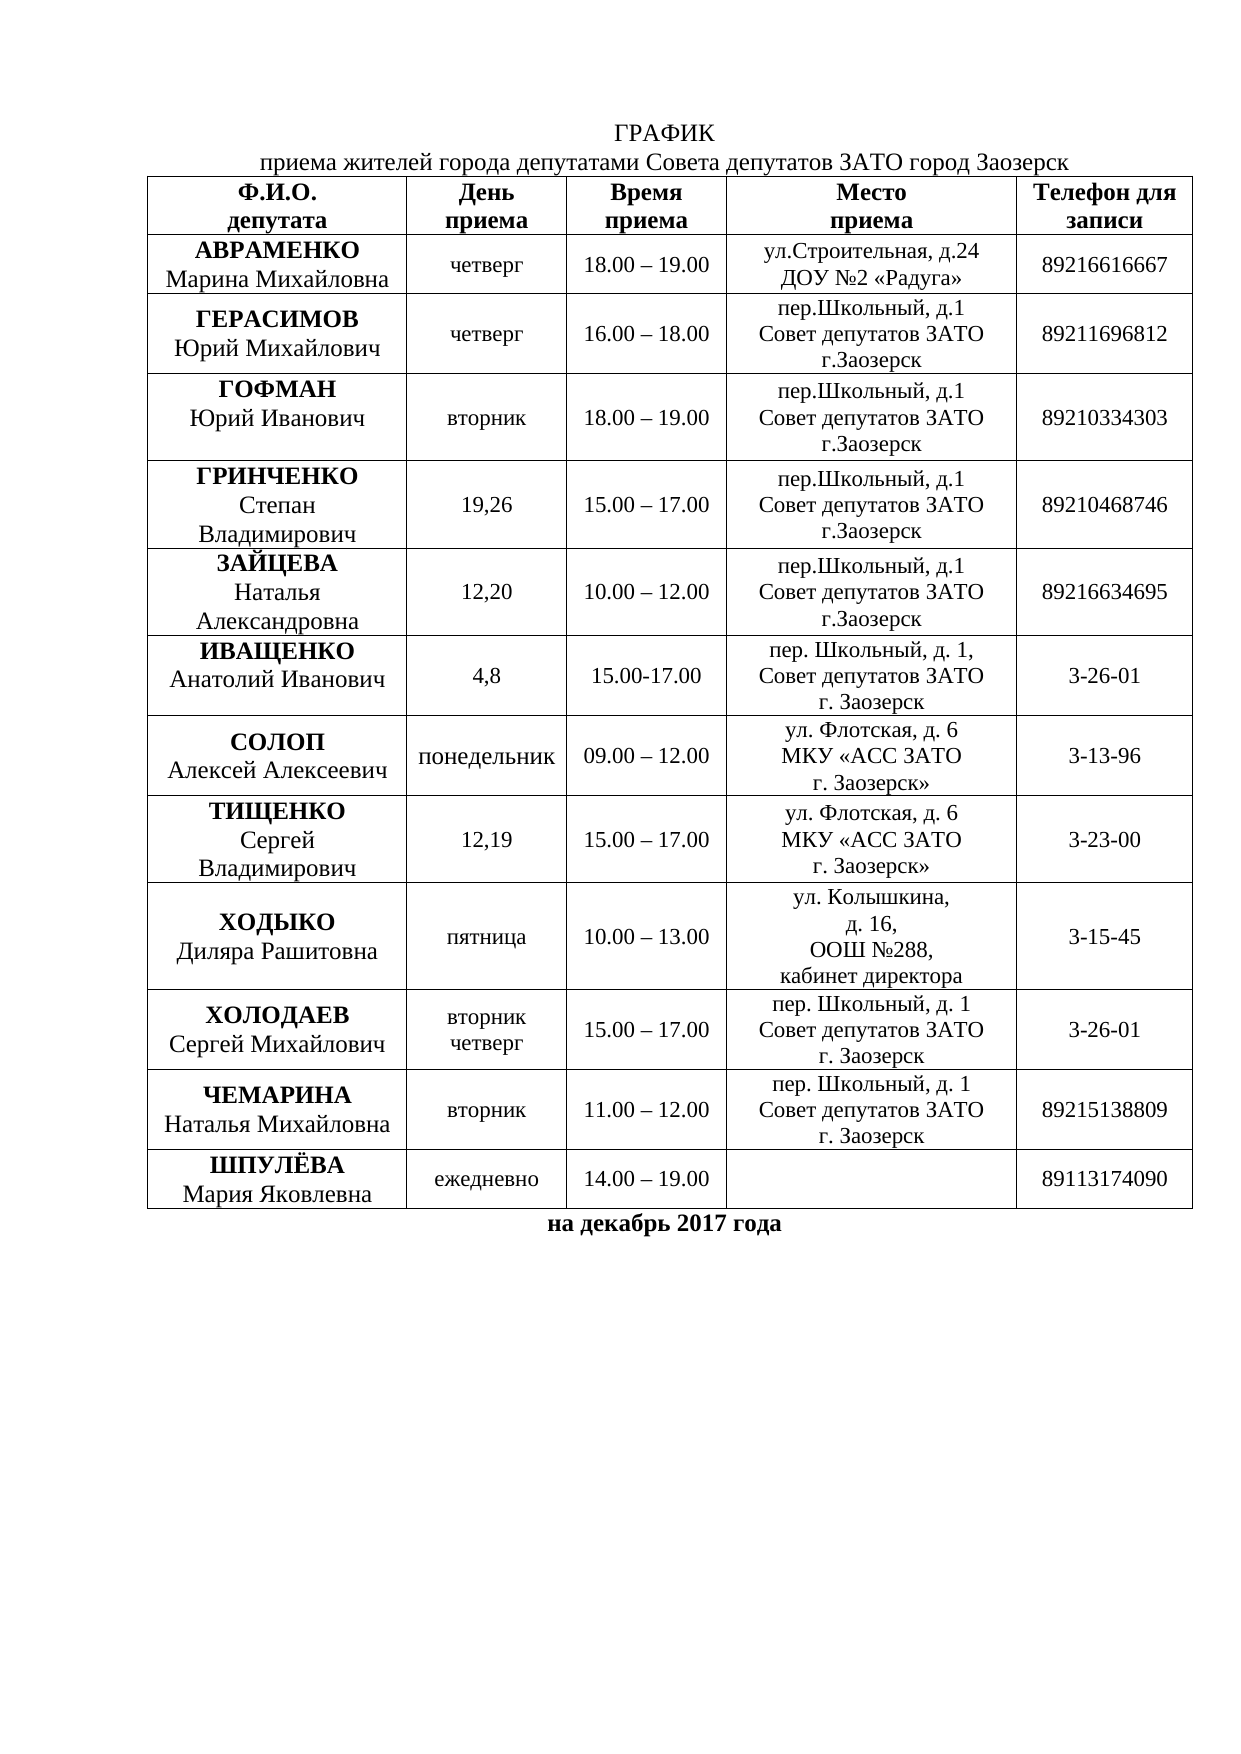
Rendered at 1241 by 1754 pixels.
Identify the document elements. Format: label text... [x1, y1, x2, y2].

table_cell 3-15-45 [1017, 883, 1192, 989]
table_cell 15.00 – 17.00 [567, 461, 726, 547]
table_cell ЧЕМАРИНА Наталья Михайловна [148, 1070, 406, 1149]
text на декабрь 2017 года [148, 1209, 1181, 1237]
table_cell ГЕРАСИМОВ Юрий Михайлович [148, 294, 406, 373]
table_cell 89210334303 [1017, 374, 1192, 460]
table_cell 12,19 [407, 796, 566, 882]
table_cell вторник [407, 1070, 566, 1149]
table_header День приема [407, 177, 566, 234]
table_cell 3-13-96 [1017, 716, 1192, 795]
table_cell ежедневно [407, 1150, 566, 1207]
table_header Ф.И.О. депутата [148, 177, 406, 234]
table_cell ХОЛОДАЕВ Сергей Михайлович [148, 990, 406, 1069]
table_cell ГРИНЧЕНКО Степан Владимирович [148, 461, 406, 547]
table_cell пер.Школьный, д.1 Совет депутатов ЗАТО г.Заозерск [727, 294, 1016, 373]
table_cell 14.00 – 19.00 [567, 1150, 726, 1207]
table_cell ул. Флотская, д. 6 МКУ «АСС ЗАТО г. Заозерск» [727, 796, 1016, 882]
table_cell 15.00 – 17.00 [567, 796, 726, 882]
table_cell [727, 1150, 1016, 1207]
table_cell ул.Строительная, д.24 ДОУ №2 «Радуга» [727, 235, 1016, 293]
table_header Время приема [567, 177, 726, 234]
table_cell 3-23-00 [1017, 796, 1192, 882]
table_cell понедельник [407, 716, 566, 795]
table_cell пер. Школьный, д. 1, Совет депутатов ЗАТО г. Заозерск [727, 636, 1016, 715]
table_cell ТИЩЕНКО Сергей Владимирович [148, 796, 406, 882]
table_cell 16.00 – 18.00 [567, 294, 726, 373]
table_cell ГОФМАН Юрий Иванович [148, 374, 406, 460]
table_cell четверг [407, 235, 566, 293]
table_cell 18.00 – 19.00 [567, 374, 726, 460]
table_cell четверг [407, 294, 566, 373]
table_cell 09.00 – 12.00 [567, 716, 726, 795]
table_cell АВРАМЕНКО Марина Михайловна [148, 235, 406, 293]
table_cell 10.00 – 12.00 [567, 549, 726, 635]
table_cell пер.Школьный, д.1 Совет депутатов ЗАТО г.Заозерск [727, 461, 1016, 547]
table_cell ШПУЛЁВА Мария Яковлевна [148, 1150, 406, 1207]
table_cell 15.00 – 17.00 [567, 990, 726, 1069]
table_cell 89211696812 [1017, 294, 1192, 373]
text ГРАФИК [148, 118, 1181, 147]
table_cell СОЛОП Алексей Алексеевич [148, 716, 406, 795]
table_cell 4,8 [407, 636, 566, 715]
table_cell 18.00 – 19.00 [567, 235, 726, 293]
table_cell ул. Флотская, д. 6 МКУ «АСС ЗАТО г. Заозерск» [727, 716, 1016, 795]
table_cell ЗАЙЦЕВА Наталья Александровна [148, 549, 406, 635]
table_cell 11.00 – 12.00 [567, 1070, 726, 1149]
table_cell 3-26-01 [1017, 990, 1192, 1069]
table_cell 89216616667 [1017, 235, 1192, 293]
table_cell пер. Школьный, д. 1 Совет депутатов ЗАТО г. Заозерск [727, 990, 1016, 1069]
table_cell пер.Школьный, д.1 Совет депутатов ЗАТО г.Заозерск [727, 549, 1016, 635]
table_cell 12,20 [407, 549, 566, 635]
table_cell 3-26-01 [1017, 636, 1192, 715]
table_cell ХОДЫКО Диляра Рашитовна [148, 883, 406, 989]
table_cell 19,26 [407, 461, 566, 547]
table_header Место приема [727, 177, 1016, 234]
table_cell пер.Школьный, д.1 Совет депутатов ЗАТО г.Заозерск [727, 374, 1016, 460]
text приема жителей города депутатами Совета депутатов ЗАТО город Заозерск [148, 147, 1181, 176]
table_cell 89216634695 [1017, 549, 1192, 635]
table_cell пятница [407, 883, 566, 989]
table_cell вторник [407, 374, 566, 460]
table_cell 10.00 – 13.00 [567, 883, 726, 989]
table_cell 15.00-17.00 [567, 636, 726, 715]
table_header Телефон для записи [1017, 177, 1192, 234]
table_cell пер. Школьный, д. 1 Совет депутатов ЗАТО г. Заозерск [727, 1070, 1016, 1149]
table_cell 89210468746 [1017, 461, 1192, 547]
table_cell вторник четверг [407, 990, 566, 1069]
table_cell ул. Колышкина, д. 16, ООШ №288, кабинет директора [727, 883, 1016, 989]
table_cell 89215138809 [1017, 1070, 1192, 1149]
table_cell ИВАЩЕНКО Анатолий Иванович [148, 636, 406, 715]
table_cell 89113174090 [1017, 1150, 1192, 1207]
